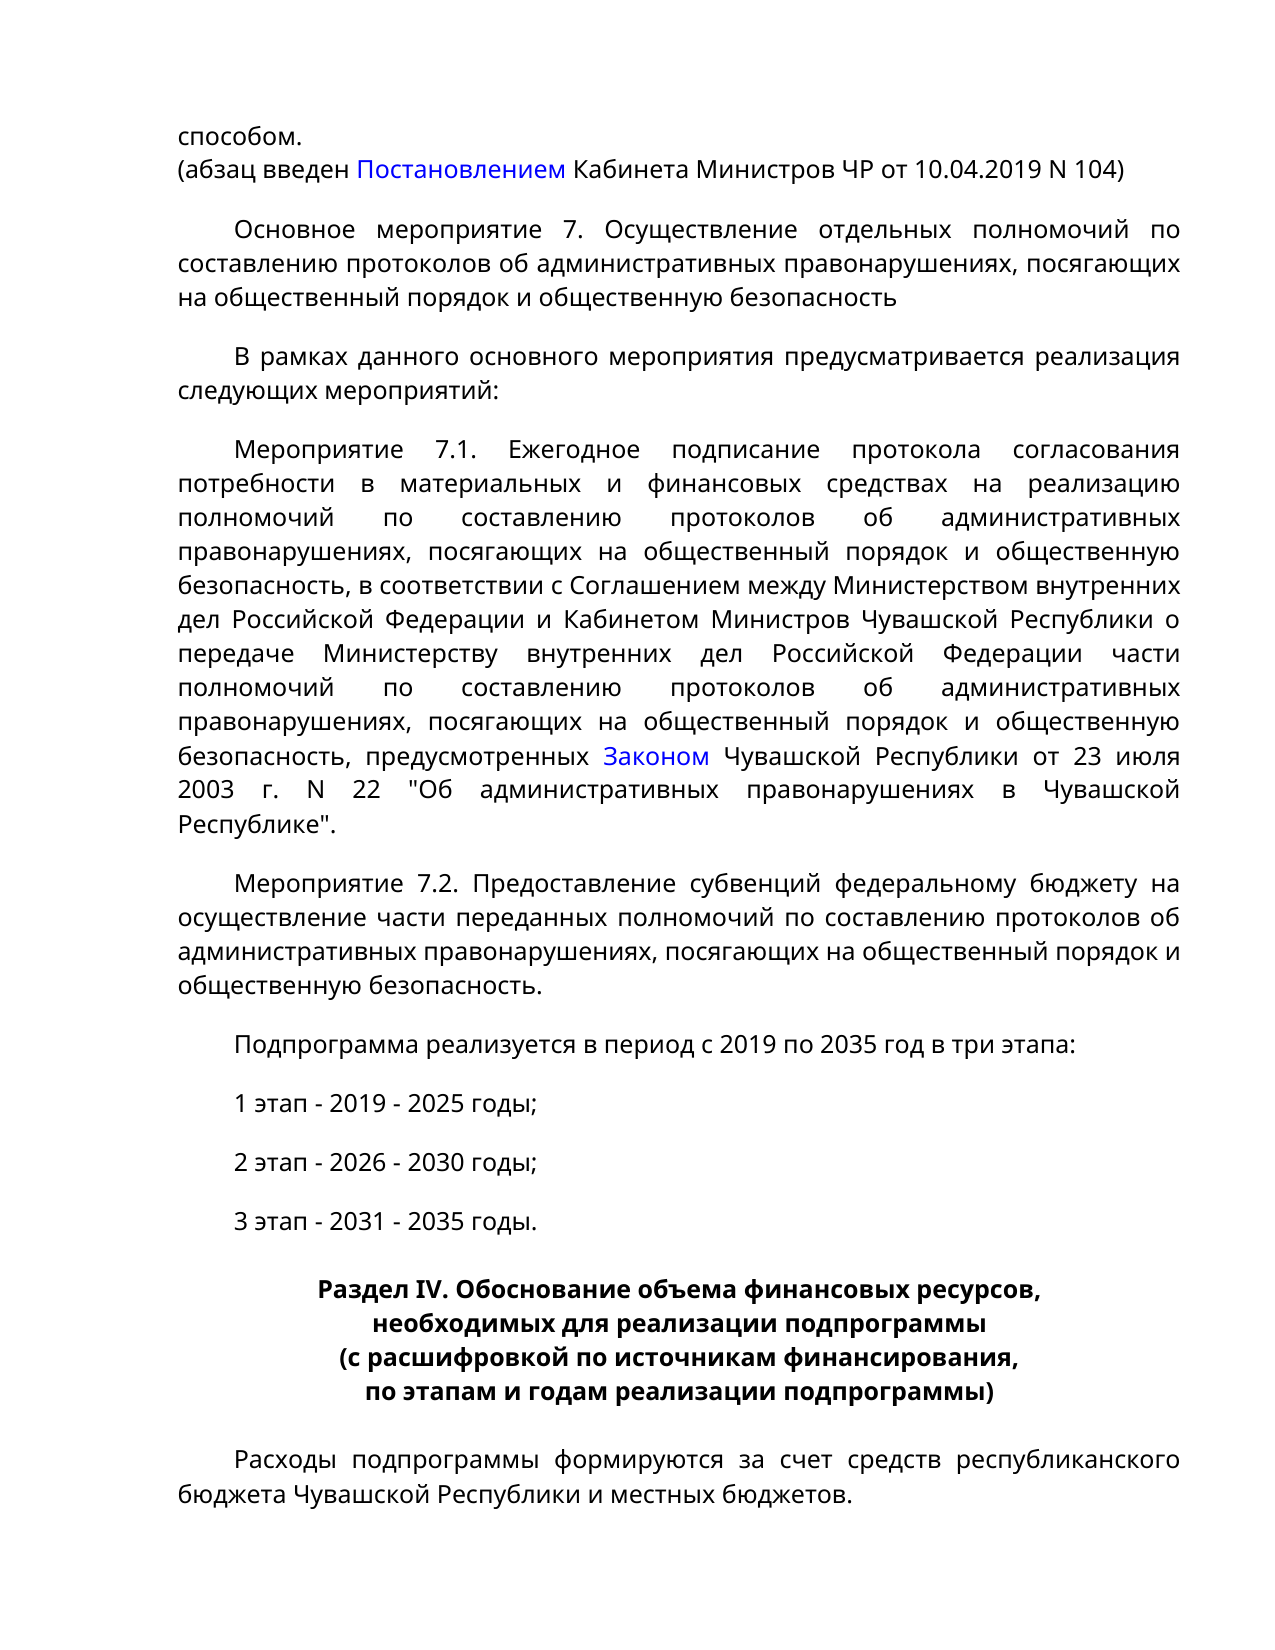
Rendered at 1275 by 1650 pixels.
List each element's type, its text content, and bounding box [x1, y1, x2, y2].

text Мероприятие 7.1. Ежегодное подписание протокола согласования потребности в материальных и финансовых средствах на реализацию полномочий по составлению протоколов об административных правонарушениях, посягающих на общественный порядок и общественную безопасность, в соответствии с Соглашением между Министерством внутренних дел Российской Федерации и Кабинетом Министров Чувашской Республики о передаче Министерству внутренних дел Российской Федерации части полномочий по составлению протоколов об административных правонарушениях, посягающих на общественный порядок и общественную безопасность, предусмотренных Законом Чувашской Республики от 23 июля 2003 г. N 22 "Об административных правонарушениях в Чувашской Республике". [177, 432, 1181, 840]
text В рамках данного основного мероприятия предусматривается реализация следующих мероприятий: [177, 338, 1181, 407]
text Подпрограмма реализуется в период с 2019 по 2035 год в три этапа: [177, 1027, 1181, 1061]
title по этапам и годам реализации подпрограммы) [177, 1374, 1181, 1408]
text (абзац введен Постановлением Кабинета Министров ЧР от 10.04.2019 N 104) [177, 152, 1181, 186]
text 3 этап - 2031 - 2035 годы. [177, 1204, 1181, 1238]
text Расходы подпрограммы формируются за счет средств республиканского бюджета Чувашской Республики и местных бюджетов. [177, 1442, 1181, 1510]
title Раздел IV. Обоснование объема финансовых ресурсов, [177, 1272, 1181, 1306]
title необходимых для реализации подпрограммы [177, 1306, 1181, 1340]
title (с расшифровкой по источникам финансирования, [177, 1340, 1181, 1374]
text Основное мероприятие 7. Осуществление отдельных полномочий по составлению протоколов об административных правонарушениях, посягающих на общественный порядок и общественную безопасность [177, 211, 1181, 313]
text 1 этап - 2019 - 2025 годы; [177, 1086, 1181, 1120]
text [177, 118, 1181, 152]
text Мероприятие 7.2. Предоставление субвенций федеральному бюджету на осуществление части переданных полномочий по составлению протоколов об административных правонарушениях, посягающих на общественный порядок и общественную безопасность. [177, 865, 1181, 1002]
text 2 этап - 2026 - 2030 годы; [177, 1145, 1181, 1179]
